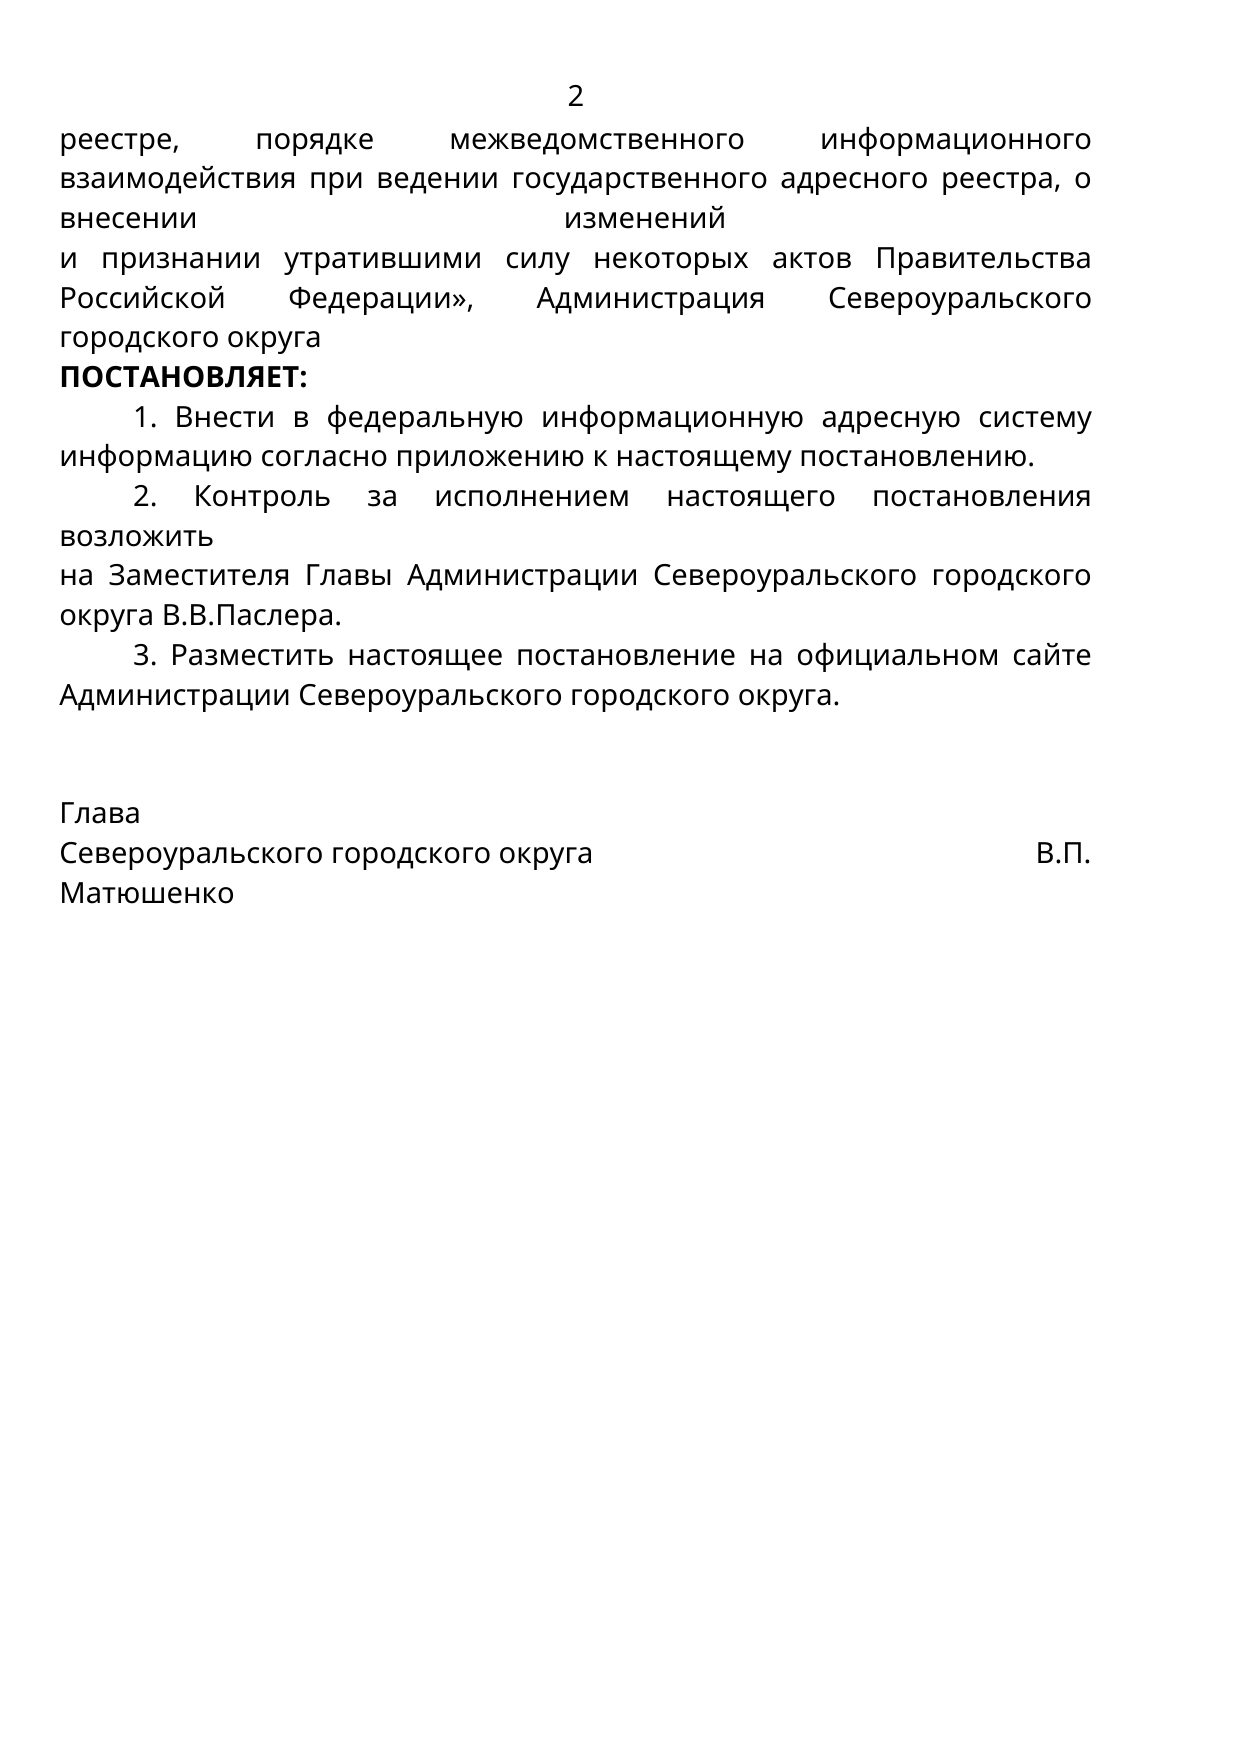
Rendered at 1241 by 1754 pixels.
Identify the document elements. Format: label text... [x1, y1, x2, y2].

text 3. Разместить настоящее постановление на официальном сайте Администрации Североуральского городского округа. [59, 634, 1092, 713]
text ПОСТАНОВЛЯЕТ: [59, 356, 1092, 396]
text Североуральского городского округа В.П. Матюшенко [59, 832, 1092, 912]
text 2. Контроль за исполнением настоящего постановления возложить на Заместителя Главы Администрации Североуральского городского округа В.В.Паслера. [59, 475, 1092, 634]
text Глава [59, 793, 1092, 832]
text 1. Внести в федеральную информационную адресную систему информацию согласно приложению к настоящему постановлению. [59, 396, 1092, 475]
